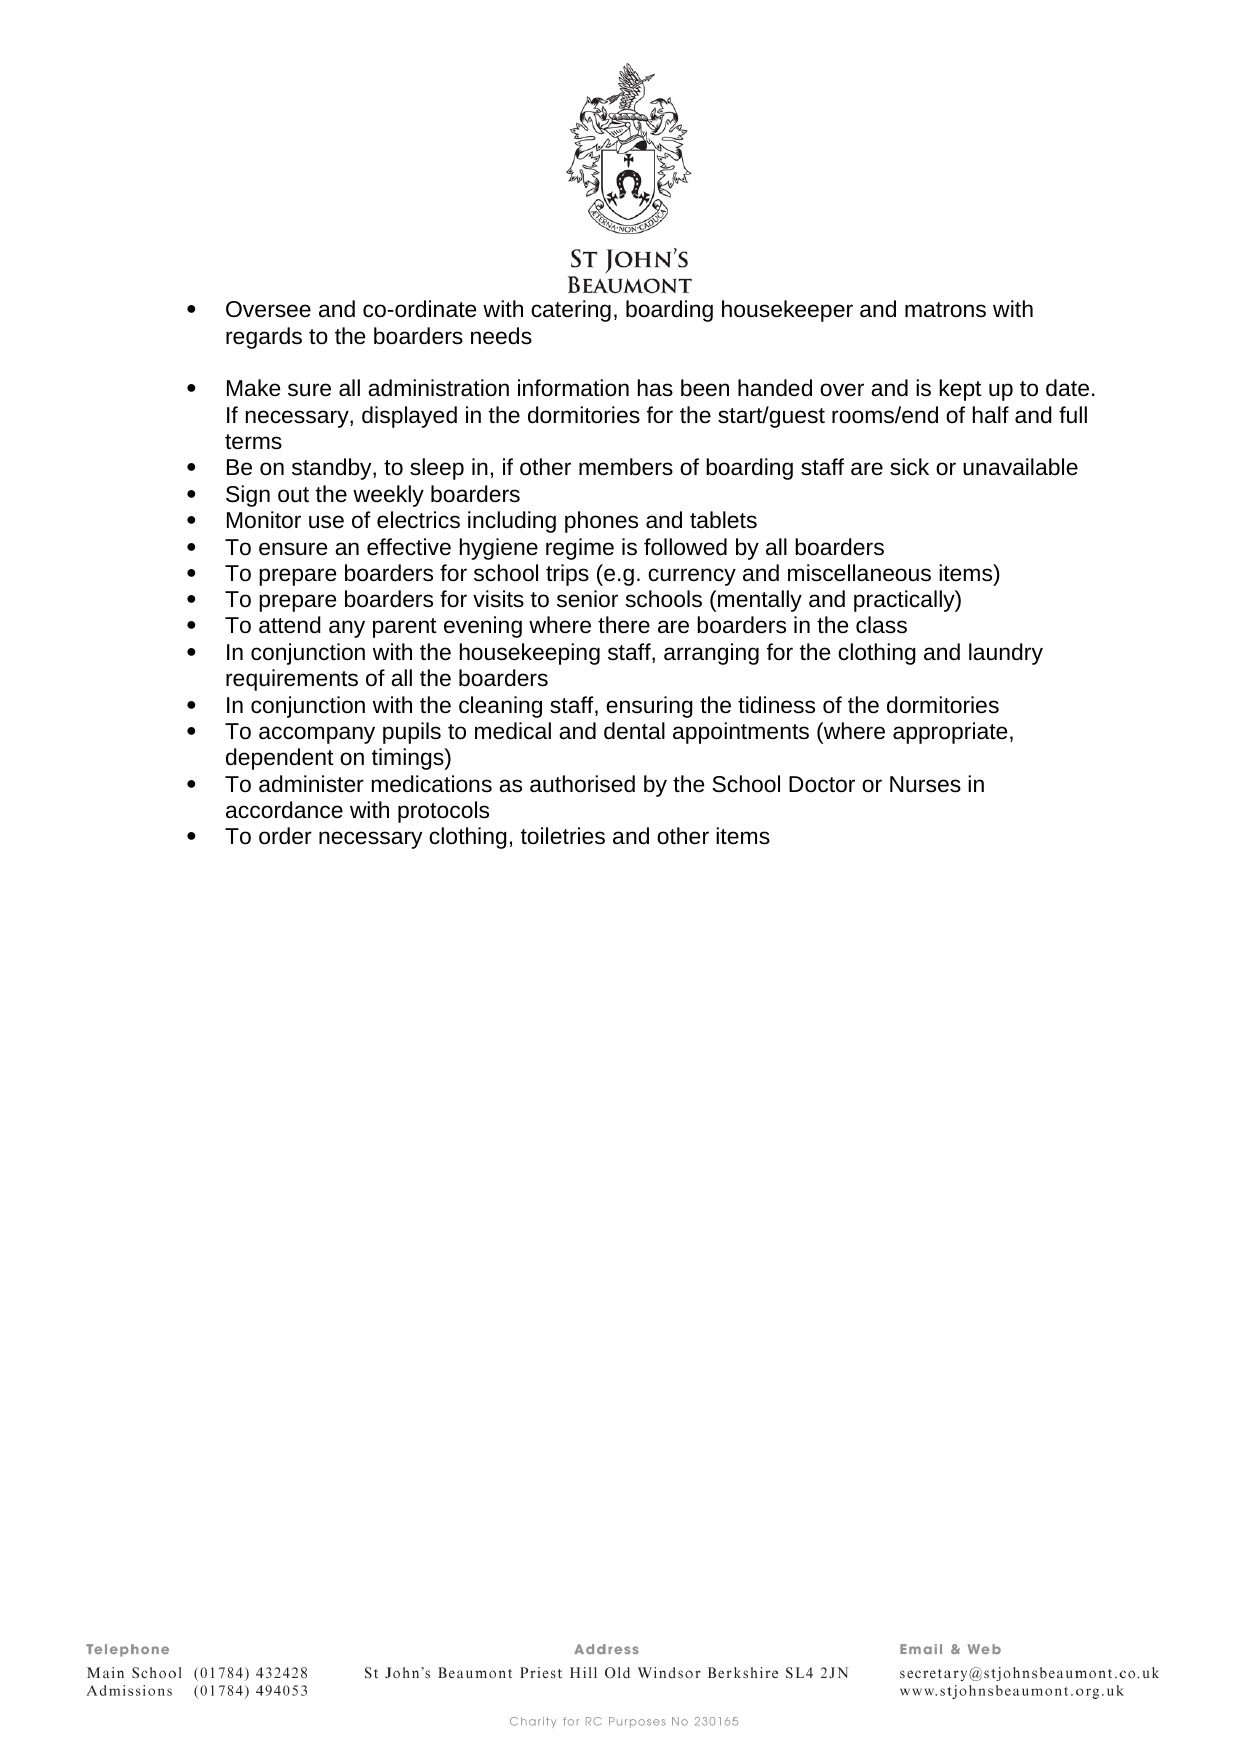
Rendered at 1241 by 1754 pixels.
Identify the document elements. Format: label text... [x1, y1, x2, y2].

list Sign out the weekly boarders [187, 481, 1107, 507]
picture [2, 1617, 1241, 1754]
list To accompany pupils to medical and dental appointments (where appropriate, dependent on timings) [187, 718, 1107, 771]
list In conjunction with the housekeeping staff, arranging for the clothing and laundry requirements of all the boarders [187, 639, 1107, 692]
list In conjunction with the cleaning staff, ensuring the tidiness of the dormitories [187, 692, 1107, 718]
list Make sure all administration information has been handed over and is kept up to date. If necessary, displayed in the dormitories for the start/guest rooms/end of half and full terms [187, 375, 1107, 454]
list To order necessary clothing, toiletries and other items [187, 823, 1107, 850]
list Monitor use of electrics including phones and tablets [187, 507, 1107, 533]
list To prepare boarders for school trips (e.g. currency and miscellaneous items) [187, 560, 1107, 586]
list To attend any parent evening where there are boarders in the class [187, 612, 1107, 639]
list Be on standby, to sleep in, if other members of boarding staff are sick or unavailable [187, 454, 1107, 481]
list Oversee and co-ordinate with catering, boarding housekeeper and matrons with regards to the boarders needs [187, 296, 1107, 349]
list To administer medications as authorised by the School Doctor or Nurses in accordance with protocols [187, 771, 1107, 823]
picture [550, 58, 708, 297]
list To ensure an effective hygiene regime is followed by all boarders [187, 533, 1107, 560]
list To prepare boarders for visits to senior schools (mentally and practically) [187, 586, 1107, 612]
